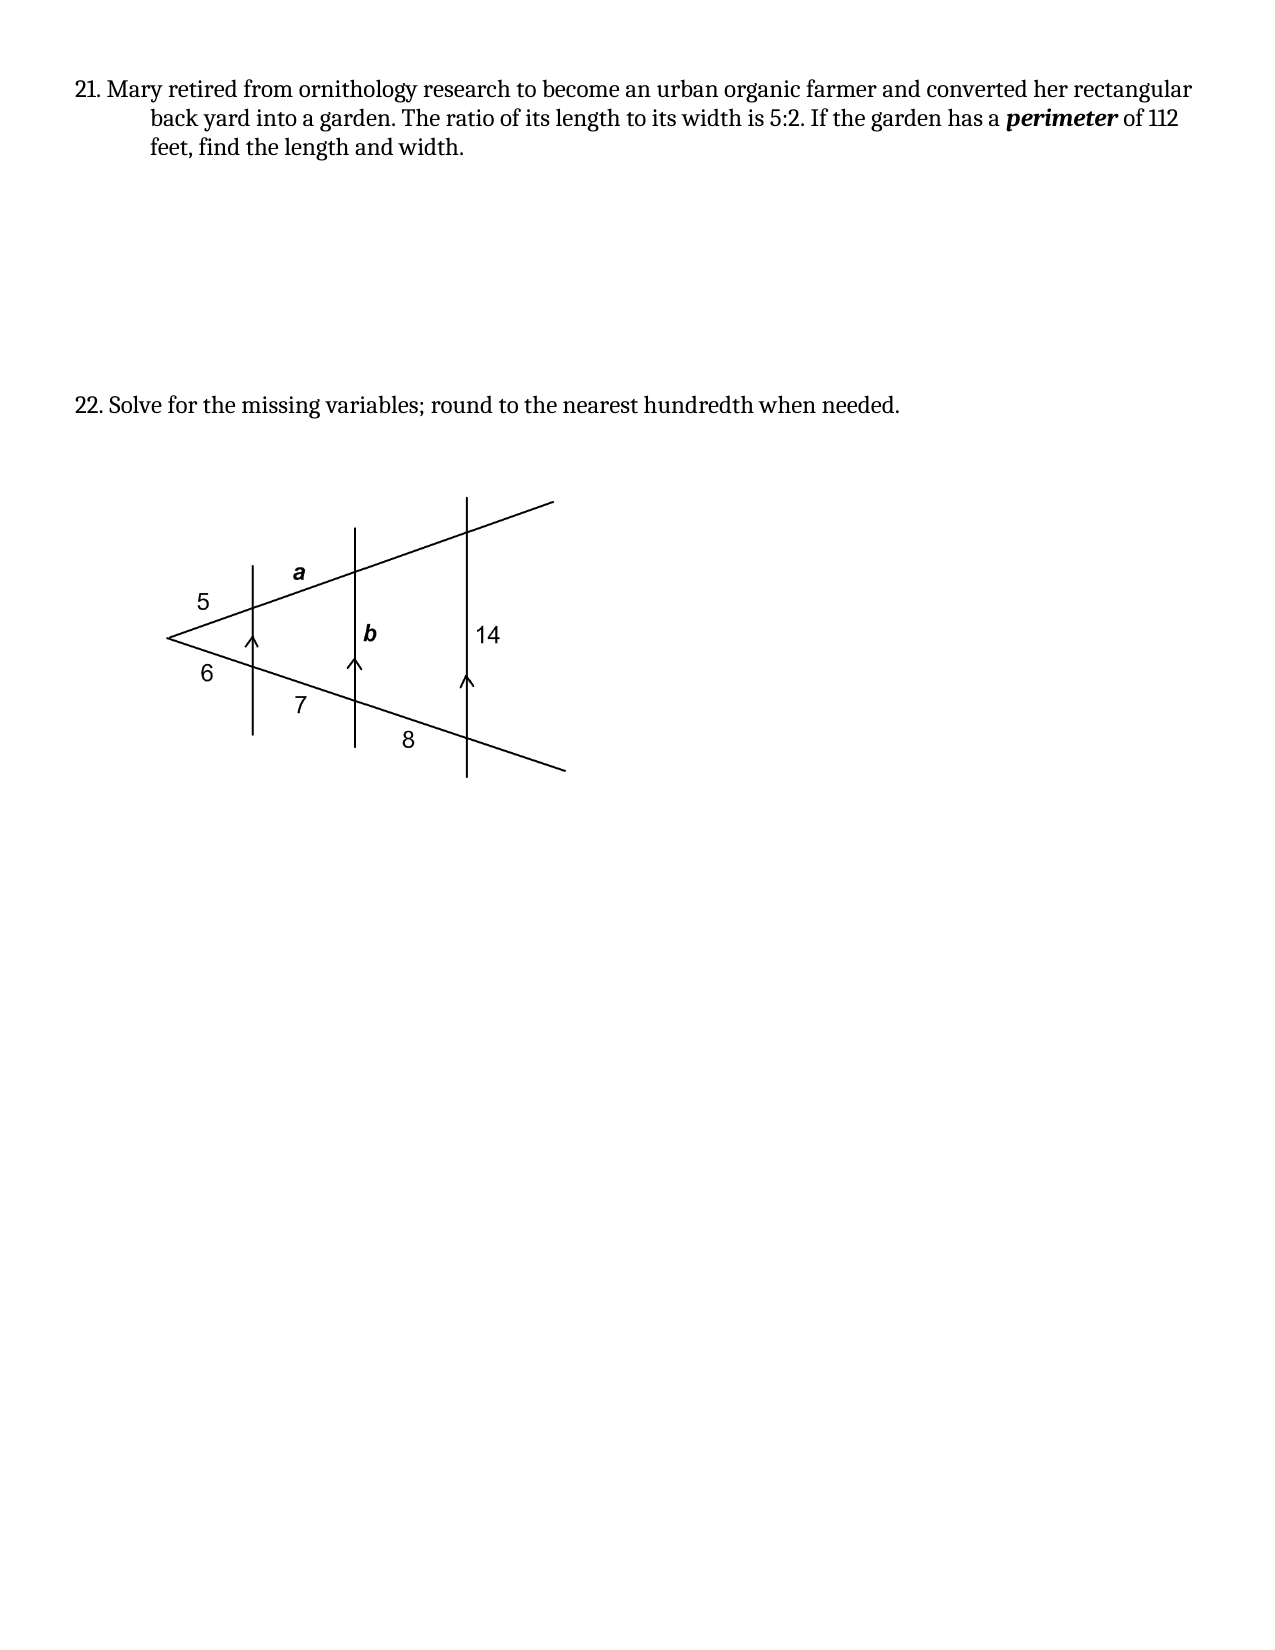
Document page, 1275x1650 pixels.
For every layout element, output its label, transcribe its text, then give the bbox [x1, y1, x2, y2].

text 21. Mary retired from ornithology research to become an urban organic farmer and converted her rectangular back yard into a garden. The ratio of its length to its width is 5:2. If the garden has a perimeter of 112 feet, find the length and width. [75, 75, 1200, 161]
text 22. Solve for the missing variables; round to the nearest hundredth when needed. [75, 391, 1200, 420]
picture [154, 473, 575, 788]
